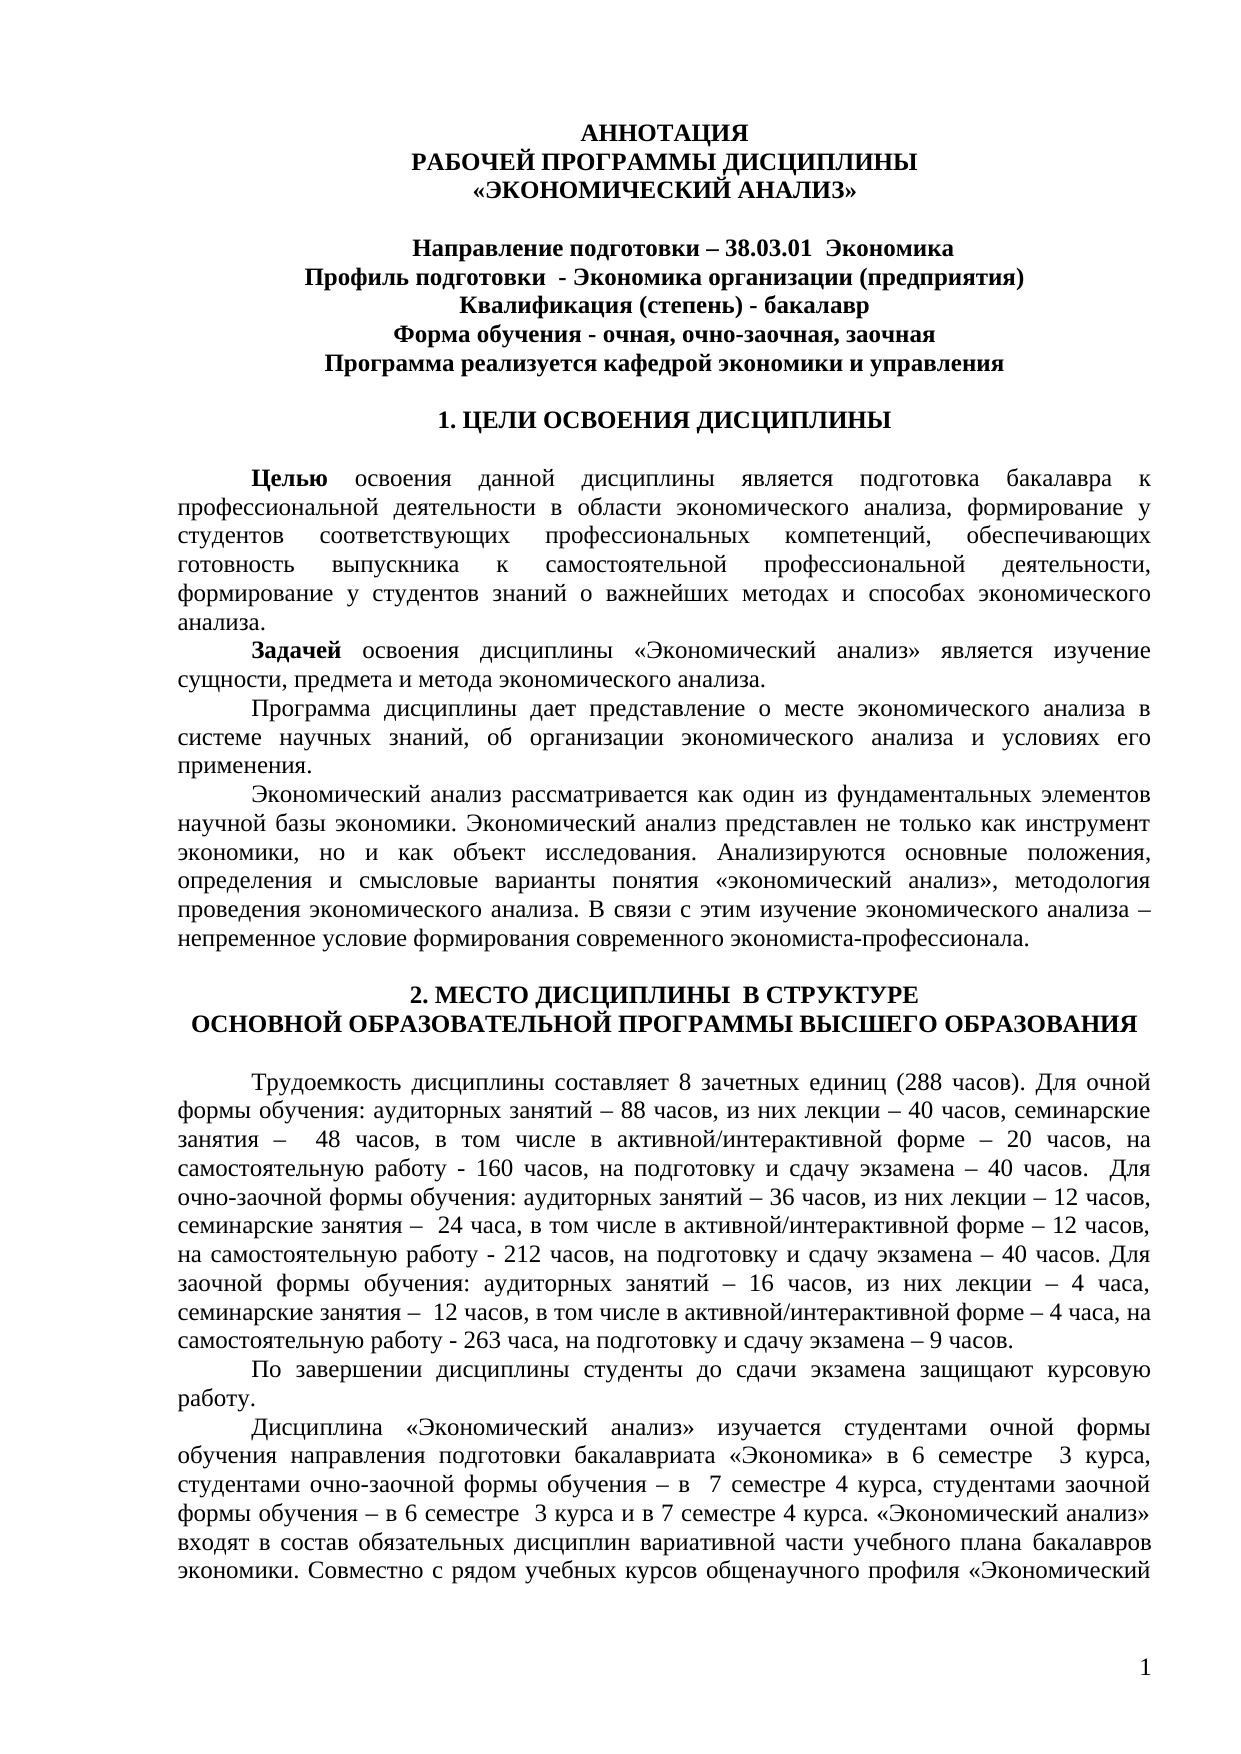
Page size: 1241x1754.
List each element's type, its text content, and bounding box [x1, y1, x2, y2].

text РАБОЧЕЙ ПРОГРАММЫ ДИСЦИПЛИНЫ [177, 147, 1152, 176]
text ОСНОВНОЙ ОБРАЗОВАТЕЛЬНОЙ ПРОГРАММЫ ВЫСШЕГО ОБРАЗОВАНИЯ [177, 1009, 1152, 1038]
text «ЭКОНОМИЧЕСКИЙ АНАЛИЗ» [177, 176, 1152, 204]
text Квалификация (степень) - бакалавр [177, 291, 1152, 319]
text 1. ЦЕЛИ ОСВОЕНИЯ ДИСЦИПЛИНЫ [177, 406, 1152, 434]
text АННОТАЦИЯ [177, 118, 1152, 147]
text Программа реализуется кафедрой экономики и управления [177, 348, 1152, 377]
text Трудоемкость дисциплины составляет 8 зачетных единиц (288 часов). Для очной формы обучения: аудиторных занятий – 88 часов, из них лекции – 40 часов, семинарские занятия – 48 часов, в том числе в активной/интерактивной форме – 20 часов, на самостоятельную работу - 160 часов, на подготовку и сдачу экзамена – 40 часов. Для очно-заочной формы обучения: аудиторных занятий – 36 часов, из них лекции – 12 часов, семинарские занятия – 24 часа, в том числе в активной/интерактивной форме – 12 часов, на самостоятельную работу - 212 часов, на подготовку и сдачу экзамена – 40 часов. Для заочной формы обучения: аудиторных занятий – 16 часов, из них лекции – 4 часа, семинарские занятия – 12 часов, в том числе в активной/интерактивной форме – 4 часа, на самостоятельную работу - 263 часа, на подготовку и сдачу экзамена – 9 часов. [177, 1067, 1152, 1354]
text Профиль подготовки - Экономика организации (предприятия) [177, 262, 1152, 291]
text Задачей освоения дисциплины «Экономический анализ» является изучение сущности, предмета и метода экономического анализа. [177, 636, 1152, 693]
text Форма обучения - очная, очно-заочная, заочная [177, 319, 1152, 348]
text Целью освоения данной дисциплины является подготовка бакалавра к профессиональной деятельности в области экономического анализа, формирование у студентов соответствующих профессиональных компетенций, обеспечивающих готовность выпускника к самостоятельной профессиональной деятельности, формирование у студентов знаний о важнейших методах и способах экономического анализа. [177, 463, 1152, 636]
text Направление подготовки – 38.03.01 Экономика [215, 233, 1152, 262]
text По завершении дисциплины студенты до сдачи экзамена защищают курсовую работу. [177, 1354, 1152, 1412]
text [177, 1412, 1152, 1584]
text 2. МЕСТО ДИСЦИПЛИНЫ В СТРУКТУРЕ [177, 981, 1152, 1009]
text Экономический анализ рассматривается как один из фундаментальных элементов научной базы экономики. Экономический анализ представлен не только как инструмент экономики, но и как объект исследования. Анализируются основные положения, определения и смысловые варианты понятия «экономический анализ», методология проведения экономического анализа. В связи с этим изучение экономического анализа – непременное условие формирования современного экономиста-профессионала. [177, 779, 1152, 952]
text Программа дисциплины дает представление о месте экономического анализа в системе научных знаний, об организации экономического анализа и условиях его применения. [177, 693, 1152, 779]
